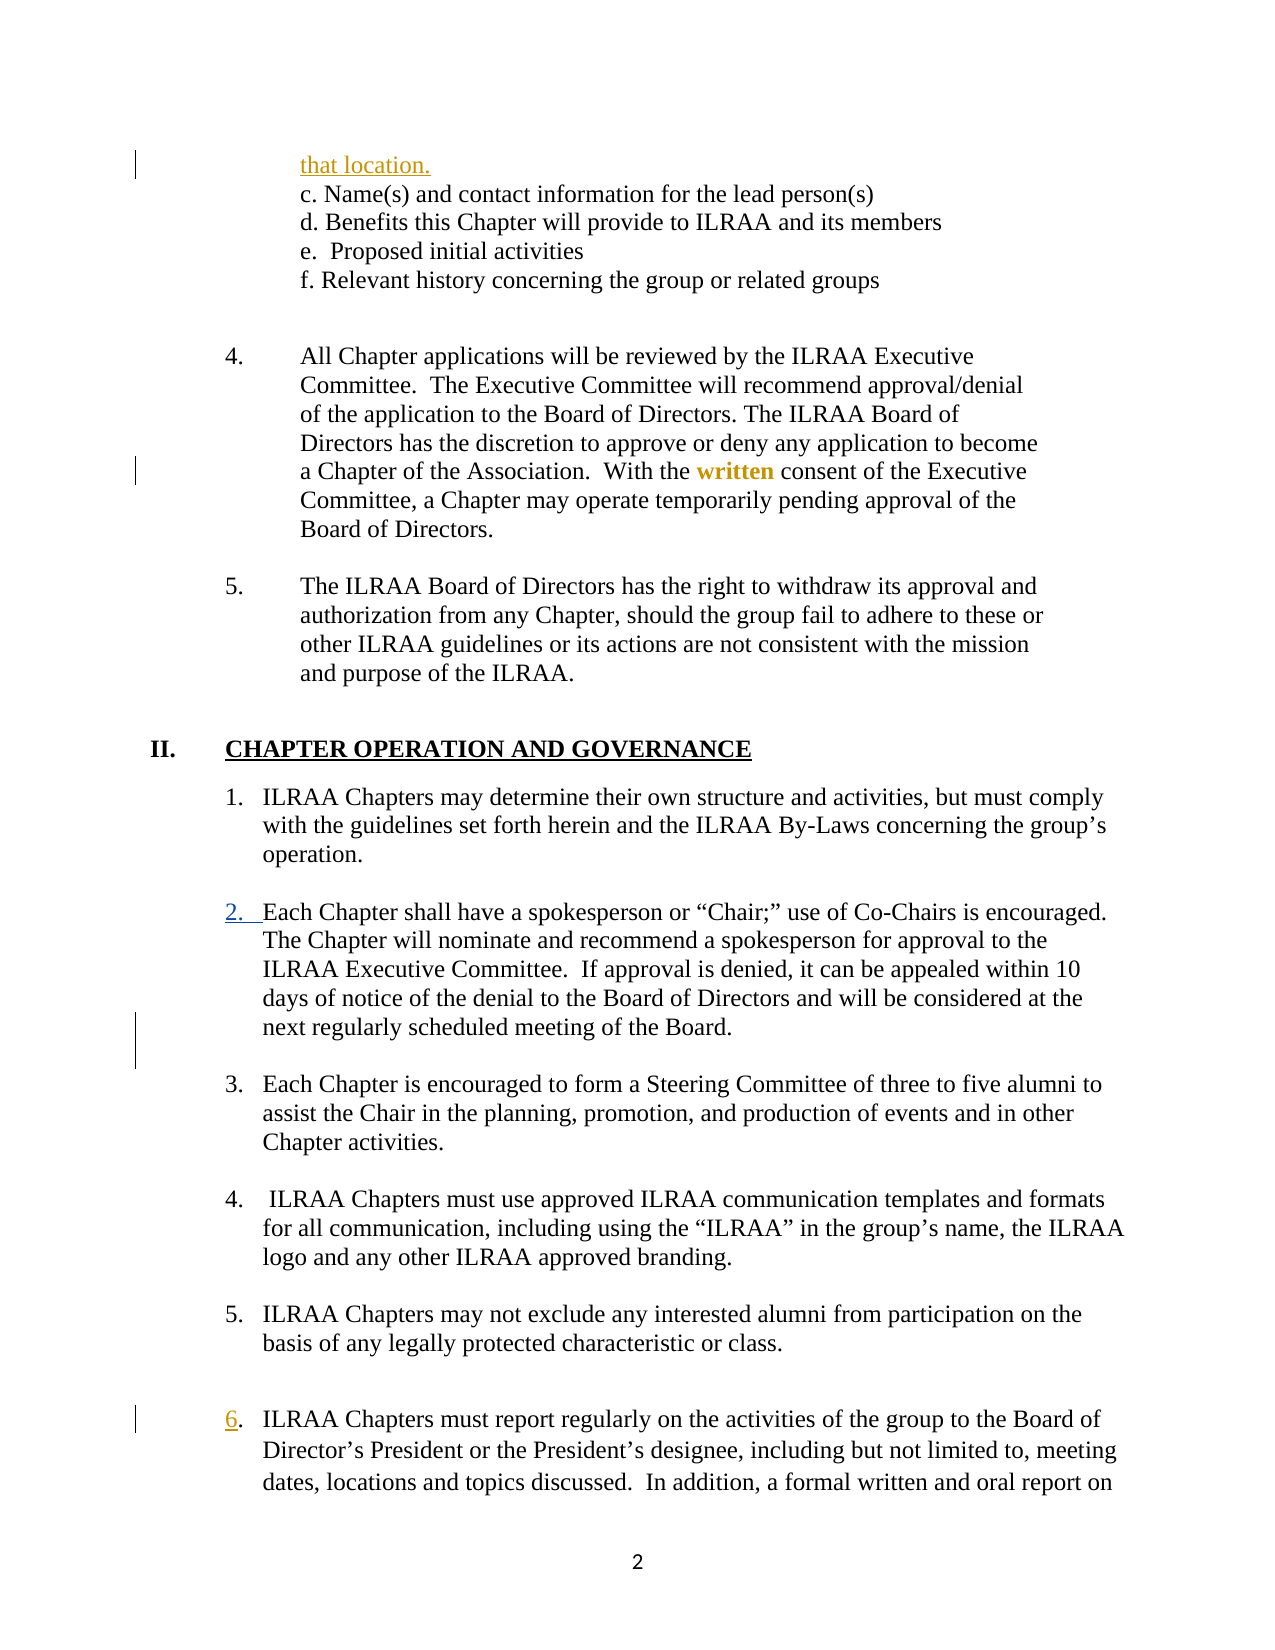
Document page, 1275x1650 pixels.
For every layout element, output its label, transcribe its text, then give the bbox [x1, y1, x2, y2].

text II. CHAPTER OPERATION AND GOVERNANCE [150, 734, 1125, 763]
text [225, 1404, 1125, 1495]
list c. Name(s) and contact information for the lead person(s) [300, 179, 1125, 207]
list ILRAA Chapters may not exclude any interested alumni from participation on the basis of any legally protected characteristic or class. [225, 1299, 1125, 1357]
list 4. All Chapter applications will be reviewed by the ILRAA Executive Committee. The Executive Committee will recommend approval/denial of the application to the Board of Directors. The ILRAA Board of Directors has the discretion to approve or deny any application to become a Chapter of the Association. With the written consent of the Executive Committee, a Chapter may operate temporarily pending approval of the Board of Directors. [225, 341, 1050, 543]
list e. Proposed initial activities [300, 236, 1050, 265]
list Each Chapter is encouraged to form a Steering Committee of three to five alumni to assist the Chair in the planning, promotion, and production of events and in other Chapter activities. [225, 1069, 1125, 1156]
list d. Benefits this Chapter will provide to ILRAA and its members [300, 207, 1125, 236]
list f. Relevant history concerning the group or related groups [300, 265, 1050, 294]
list ILRAA Chapters may determine their own structure and activities, but must comply with the guidelines set forth herein and the ILRAA By-Laws concerning the group’s operation. [225, 782, 1125, 868]
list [300, 150, 1125, 179]
list ILRAA Chapters must use approved ILRAA communication templates and formats for all communication, including using the “ILRAA” in the group’s name, the ILRAA logo and any other ILRAA approved branding. [225, 1184, 1125, 1271]
list 5. The ILRAA Board of Directors has the right to withdraw its approval and authorization from any Chapter, should the group fail to adhere to these or other ILRAA guidelines or its actions are not consistent with the mission and purpose of the ILRAA. [225, 571, 1050, 686]
list Each Chapter shall have a spokesperson or “Chair;” use of Co-Chairs is encouraged. The Chapter will nominate and recommend a spokesperson for approval to the ILRAA Executive Committee. If approval is denied, it can be appealed within 10 days of notice of the denial to the Board of Directors and will be considered at the next regularly scheduled meeting of the Board. [225, 897, 1125, 1041]
